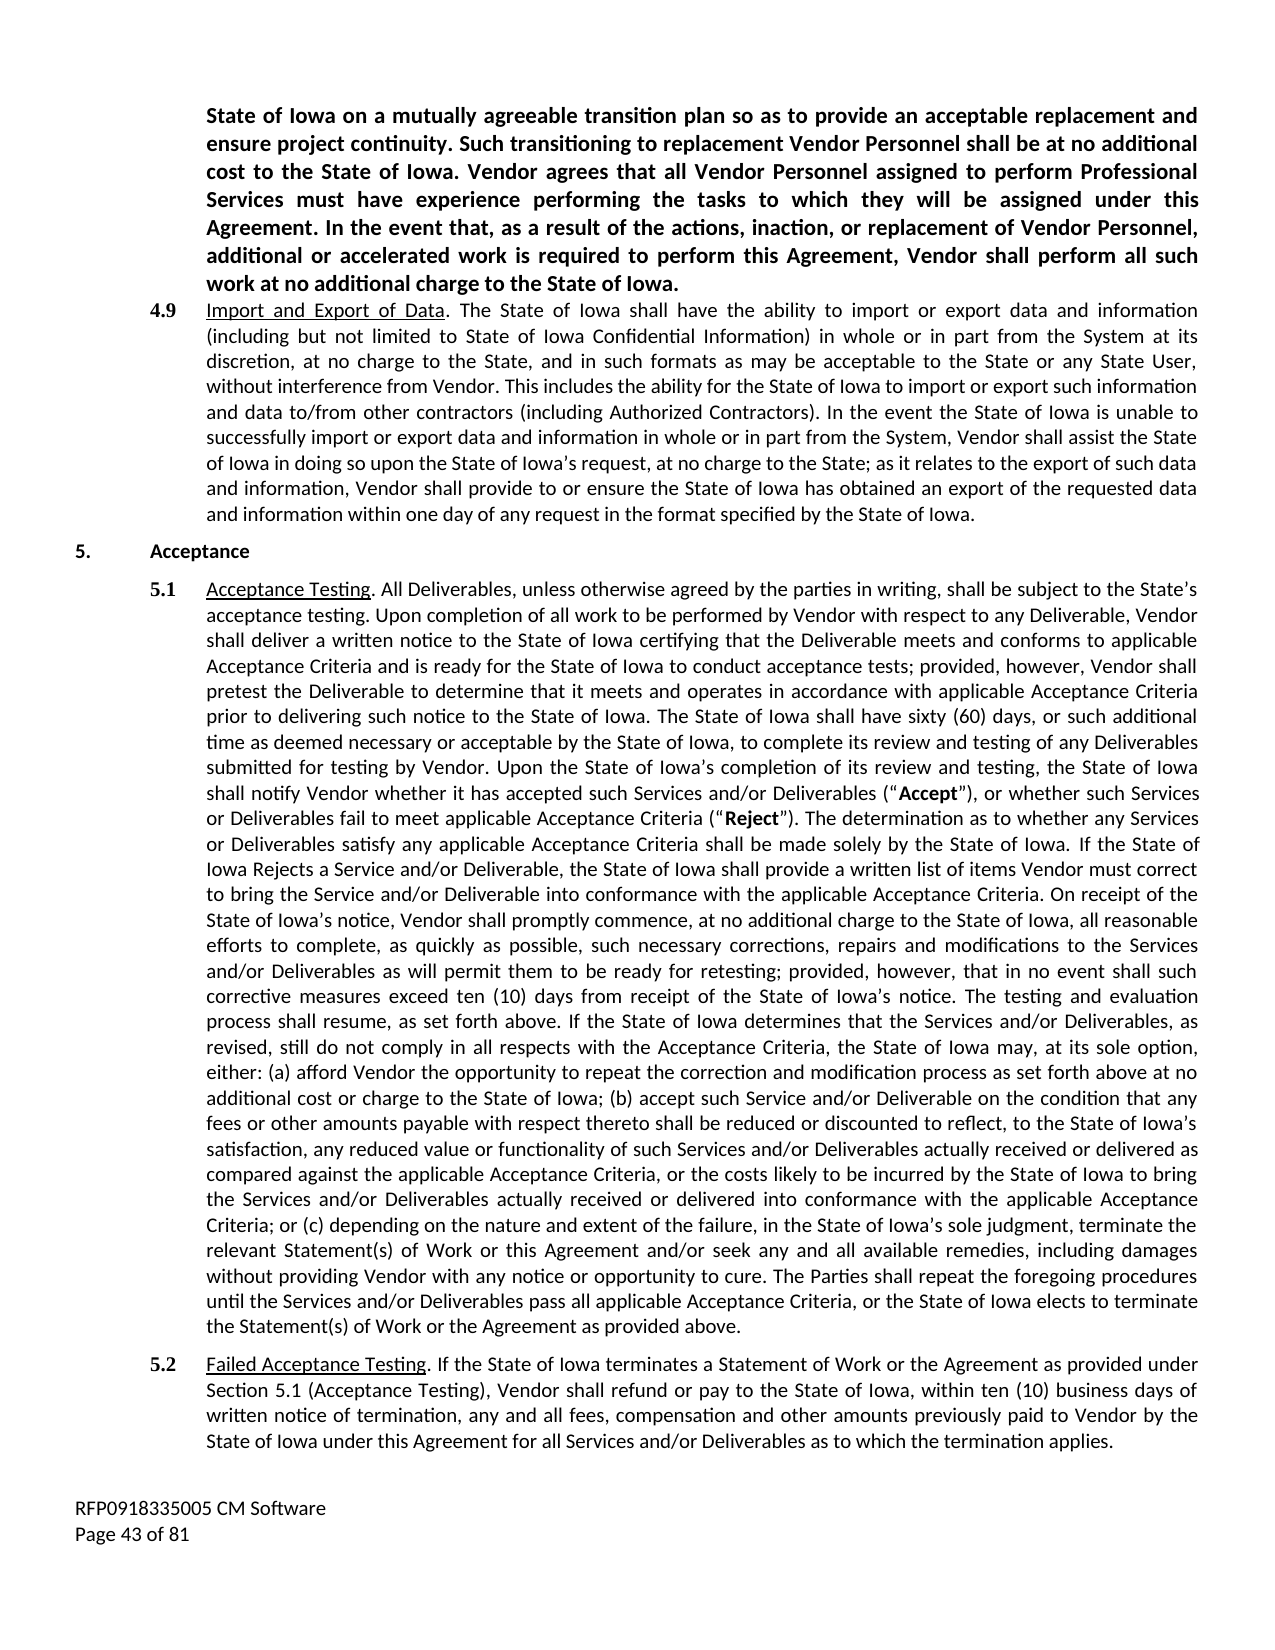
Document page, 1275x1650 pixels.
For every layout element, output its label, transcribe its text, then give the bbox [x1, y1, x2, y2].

list Failed Acceptance Testing. If the State of Iowa terminates a Statement of Work or the Agreement as provided under Section 5.1 (Acceptance Testing), Vendor shall refund or pay to the State of Iowa, within ten (10) business days of written notice of termination, any and all fees, compensation and other amounts previously paid to Vendor by the State of Iowa under this Agreement for all Services and/or Deliverables as to which the termination applies. [150, 1352, 1200, 1453]
list Import and Export of Data. The State of Iowa shall have the ability to import or export data and information (including but not limited to State of Iowa Confidential Information) in whole or in part from the System at its discretion, at no charge to the State, and in such formats as may be acceptable to the State or any State User, without interference from Vendor. This includes the ability for the State of Iowa to import or export such information and data to/from other contractors (including Authorized Contractors). In the event the State of Iowa is unable to successfully import or export data and information in whole or in part from the System, Vendor shall assist the State of Iowa in doing so upon the State of Iowa’s request, at no charge to the State; as it relates to the export of such data and information, Vendor shall provide to or ensure the State of Iowa has obtained an export of the requested data and information within one day of any request in the format specified by the State of Iowa. [150, 297, 1200, 526]
list Acceptance Testing. All Deliverables, unless otherwise agreed by the parties in writing, shall be subject to the State’s acceptance testing. Upon completion of all work to be performed by Vendor with respect to any Deliverable, Vendor shall deliver a written notice to the State of Iowa certifying that the Deliverable meets and conforms to applicable Acceptance Criteria and is ready for the State of Iowa to conduct acceptance tests; provided, however, Vendor shall pretest the Deliverable to determine that it meets and operates in accordance with applicable Acceptance Criteria prior to delivering such notice to the State of Iowa. The State of Iowa shall have sixty (60) days, or such additional time as deemed necessary or acceptable by the State of Iowa, to complete its review and testing of any Deliverables submitted for testing by Vendor. Upon the State of Iowa’s completion of its review and testing, the State of Iowa shall notify Vendor whether it has accepted such Services and/or Deliverables (“Accept”), or whether such Services or Deliverables fail to meet applicable Acceptance Criteria (“Reject”). The determination as to whether any Services or Deliverables satisfy any applicable Acceptance Criteria shall be made solely by the State of Iowa. If the State of Iowa Rejects a Service and/or Deliverable, the State of Iowa shall provide a written list of items Vendor must correct to bring the Service and/or Deliverable into conformance with the applicable Acceptance Criteria. On receipt of the State of Iowa’s notice, Vendor shall promptly commence, at no additional charge to the State of Iowa, all reasonable efforts to complete, as quickly as possible, such necessary corrections, repairs and modifications to the Services and/or Deliverables as will permit them to be ready for retesting; provided, however, that in no event shall such corrective measures exceed ten (10) days from receipt of the State of Iowa’s notice. The testing and evaluation process shall resume, as set forth above. If the State of Iowa determines that the Services and/or Deliverables, as revised, still do not comply in all respects with the Acceptance Criteria, the State of Iowa may, at its sole option, either: (a) afford Vendor the opportunity to repeat the correction and modification process as set forth above at no additional cost or charge to the State of Iowa; (b) accept such Service and/or Deliverable on the condition that any fees or other amounts payable with respect thereto shall be reduced or discounted to reflect, to the State of Iowa’s satisfaction, any reduced value or functionality of such Services and/or Deliverables actually received or delivered as compared against the applicable Acceptance Criteria, or the costs likely to be incurred by the State of Iowa to bring the Services and/or Deliverables actually received or delivered into conformance with the applicable Acceptance Criteria; or (c) depending on the nature and extent of the failure, in the State of Iowa’s sole judgment, terminate the relevant Statement(s) of Work or this Agreement and/or seek any and all available remedies, including damages without providing Vendor with any notice or opportunity to cure. The Parties shall repeat the foregoing procedures until the Services and/or Deliverables pass all applicable Acceptance Criteria, or the State of Iowa elects to terminate the Statement(s) of Work or the Agreement as provided above. [150, 577, 1200, 1339]
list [150, 101, 1200, 297]
list Acceptance [75, 539, 1200, 564]
